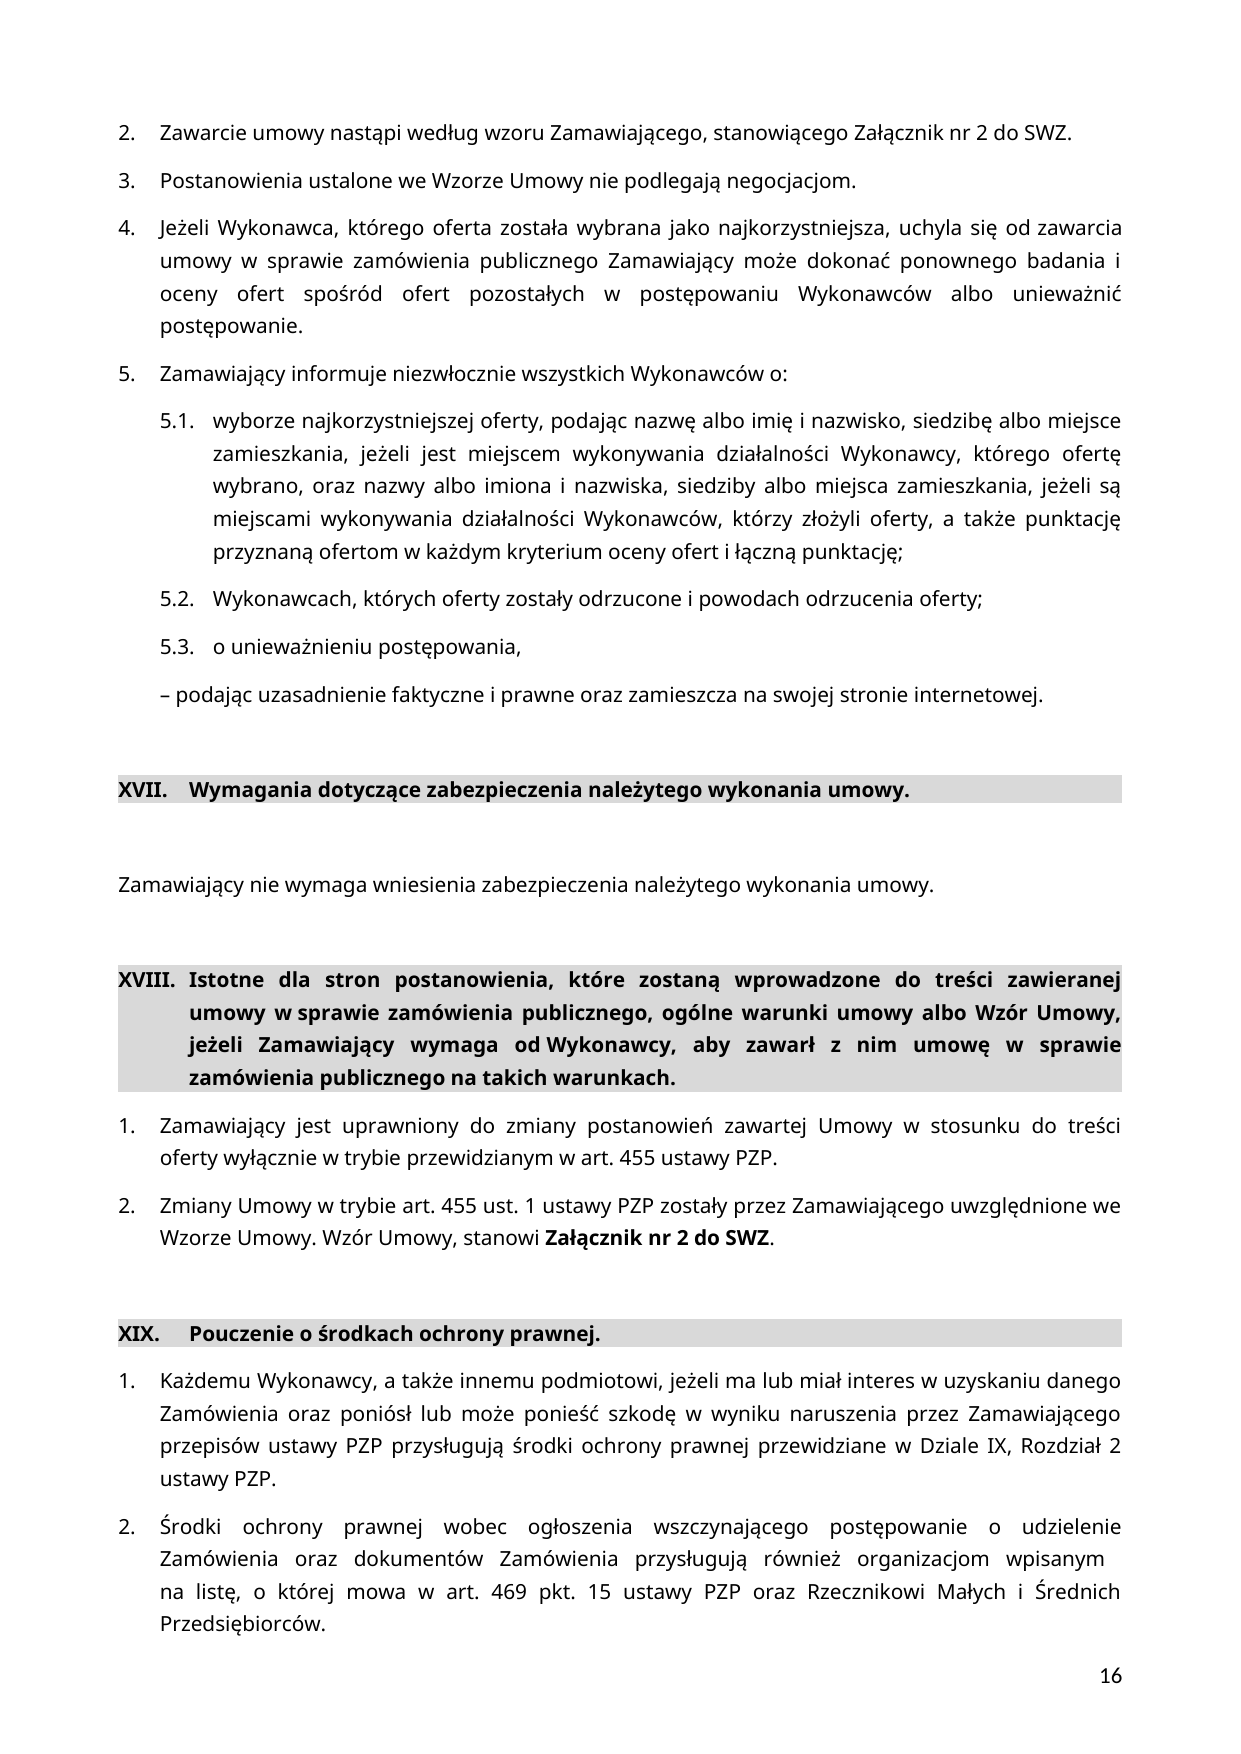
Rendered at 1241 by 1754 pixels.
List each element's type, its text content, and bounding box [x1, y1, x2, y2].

list Jeżeli Wykonawca, którego oferta została wybrana jako najkorzystniejsza, uchyla się od zawarcia umowy w sprawie zamówienia publicznego Zamawiający może dokonać ponownego badania i oceny ofert spośród ofert pozostałych w postępowaniu Wykonawców albo unieważnić postępowanie. [118, 213, 1122, 340]
text Wymagania dotyczące zabezpieczenia należytego wykonania umowy. [118, 775, 1122, 803]
list wyborze najkorzystniejszej oferty, podając nazwę albo imię i nazwisko, siedzibę albo miejsce zamieszkania, jeżeli jest miejscem wykonywania działalności Wykonawcy, którego ofertę wybrano, oraz nazwy albo imiona i nazwiska, siedziby albo miejsca zamieszkania, jeżeli są miejscami wykonywania działalności Wykonawców, którzy złożyli oferty, a także punktację przyznaną ofertom w każdym kryterium oceny ofert i łączną punktację; [159, 406, 1122, 565]
list Wykonawcach, których oferty zostały odrzucone i powodach odrzucenia oferty; [159, 584, 1122, 613]
list Zamawiający informuje niezwłocznie wszystkich Wykonawców o: [118, 359, 1122, 387]
list Zawarcie umowy nastąpi według wzoru Zamawiającego, stanowiącego Załącznik nr 2 do SWZ. [118, 118, 1122, 147]
list Zmiany Umowy w trybie art. 455 ust. 1 ustawy PZP zostały przez Zamawiającego uwzględnione we Wzorze Umowy. Wzór Umowy, stanowi Załącznik nr 2 do SWZ. [118, 1191, 1122, 1252]
list – podając uzasadnienie faktyczne i prawne oraz zamieszcza na swojej stronie internetowej. [159, 680, 1122, 708]
list o unieważnieniu postępowania, [159, 632, 1122, 661]
list Postanowienia ustalone we Wzorze Umowy nie podlegają negocjacjom. [118, 166, 1122, 194]
text Istotne dla stron postanowienia, które zostaną wprowadzone do treści zawieranej umowy w sprawie zamówienia publicznego, ogólne warunki umowy albo Wzór Umowy, jeżeli Zamawiający wymaga od Wykonawcy, aby zawarł z nim umowę w sprawie zamówienia publicznego na takich warunkach. [118, 965, 1122, 1092]
text Pouczenie o środkach ochrony prawnej. [118, 1319, 1122, 1347]
list Środki ochrony prawnej wobec ogłoszenia wszczynającego postępowanie o udzielenie Zamówienia oraz dokumentów Zamówienia przysługują również organizacjom wpisanym na listę, o której mowa w art. 469 pkt. 15 ustawy PZP oraz Rzecznikowi Małych i Średnich Przedsiębiorców. [118, 1512, 1122, 1638]
list Każdemu Wykonawcy, a także innemu podmiotowi, jeżeli ma lub miał interes w uzyskaniu danego Zamówienia oraz poniósł lub może ponieść szkodę w wyniku naruszenia przez Zamawiającego przepisów ustawy PZP przysługują środki ochrony prawnej przewidziane w Dziale IX, Rozdział 2 ustawy PZP. [118, 1366, 1122, 1493]
list Zamawiający nie wymaga wniesienia zabezpieczenia należytego wykonania umowy. [118, 870, 1122, 898]
list Zamawiający jest uprawniony do zmiany postanowień zawartej Umowy w stosunku do treści oferty wyłącznie w trybie przewidzianym w art. 455 ustawy PZP. [118, 1111, 1122, 1172]
